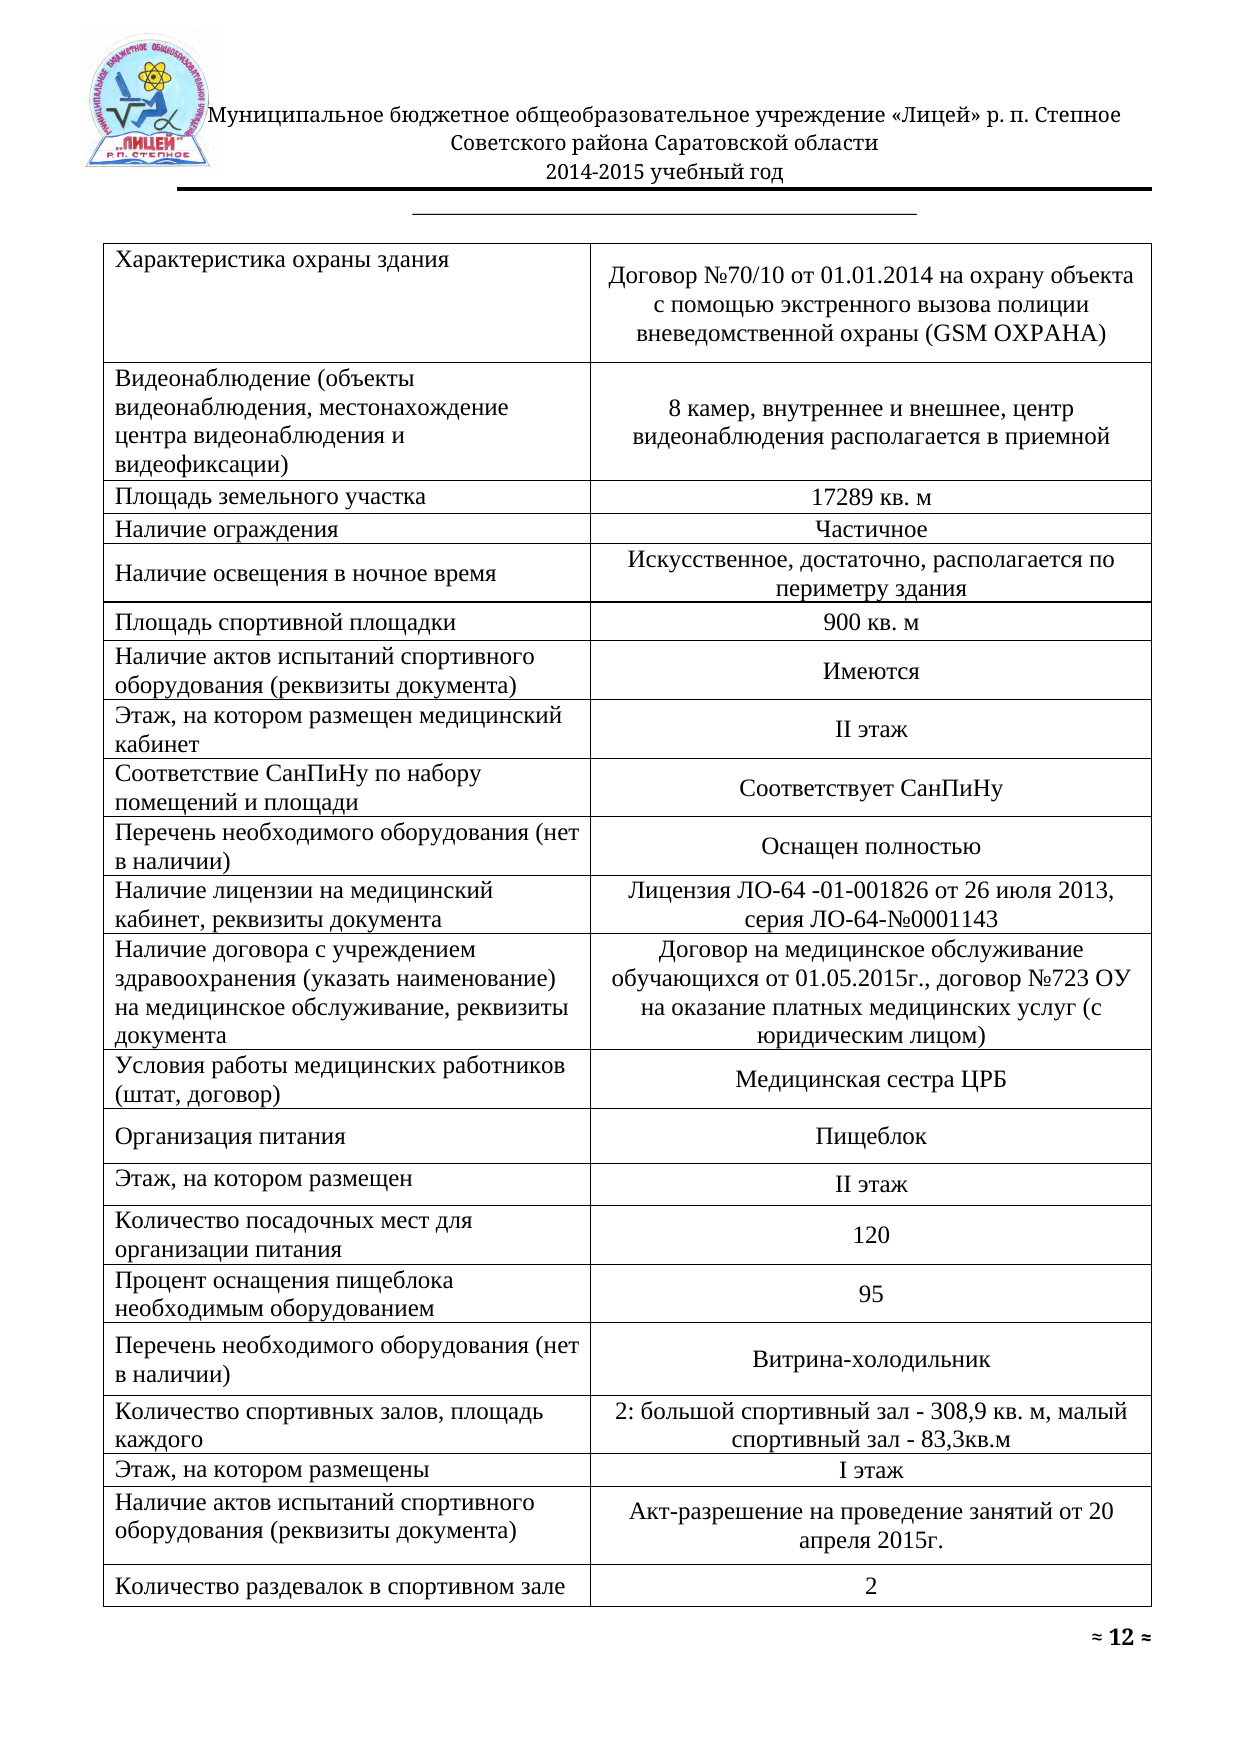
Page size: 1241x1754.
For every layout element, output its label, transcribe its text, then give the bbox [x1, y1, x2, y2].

table_cell 2 [591, 1565, 1151, 1606]
table_cell Этаж, на котором размещен [104, 1164, 590, 1204]
table_cell Этаж, на котором размещены [104, 1454, 590, 1486]
table_cell 120 [591, 1206, 1151, 1264]
table_cell Видеонаблюдение (объекты видеонаблюдения, местонахождение центра видеонаблюдения и видеофиксации) [104, 363, 590, 480]
table_cell Наличие актов испытаний спортивного оборудования (реквизиты документа) [104, 1487, 590, 1564]
table_cell Этаж, на котором размещен медицинский кабинет [104, 700, 590, 757]
table_cell Имеются [591, 641, 1151, 699]
table_cell Характеристика охраны здания [104, 244, 590, 362]
table_cell Наличие лицензии на медицинский кабинет, реквизиты документа [104, 876, 590, 933]
table_cell 95 [591, 1265, 1151, 1322]
table_cell Организация питания [104, 1109, 590, 1162]
table_cell Условия работы медицинских работников (штат, договор) [104, 1050, 590, 1108]
table_cell Искусственное, достаточно, располагается по периметру здания [591, 544, 1151, 601]
table_cell Договор на медицинское обслуживание обучающихся от 01.05.2015г., договор №723 ОУ на оказание платных медицинских услуг (с юридическим лицом) [591, 934, 1151, 1049]
table_cell Площадь спортивной площадки [104, 603, 590, 640]
table_cell Наличие освещения в ночное время [104, 544, 590, 601]
table_cell Наличие договора с учреждением здравоохранения (указать наименование) на медицинское обслуживание, реквизиты документа [104, 934, 590, 1049]
table_cell Количество посадочных мест для организации питания [104, 1206, 590, 1264]
table_cell Наличие актов испытаний спортивного оборудования (реквизиты документа) [104, 641, 590, 699]
table_cell Частичное [591, 514, 1151, 543]
table_cell Договор №70/10 от 01.01.2014 на охрану объекта с помощью экстренного вызова полиции вневедомственной охраны (GSM ОХРАНА) [591, 244, 1151, 362]
table_cell 900 кв. м [591, 603, 1151, 640]
table_cell Соответствует СанПиНу [591, 759, 1151, 816]
table_cell II этаж [591, 1164, 1151, 1204]
table_cell 17289 кв. м [591, 481, 1151, 513]
table_cell Перечень необходимого оборудования (нет в наличии) [104, 1323, 590, 1395]
table_cell Наличие ограждения [104, 514, 590, 543]
table_cell Процент оснащения пищеблока необходимым оборудованием [104, 1265, 590, 1322]
picture [79, 29, 221, 171]
table_cell Перечень необходимого оборудования (нет в наличии) [104, 817, 590, 874]
table_cell 8 камер, внутреннее и внешнее, центр видеонаблюдения располагается в приемной [591, 363, 1151, 480]
table_cell II этаж [591, 700, 1151, 757]
table_cell Лицензия ЛО-64 -01-001826 от 26 июля 2013, серия ЛО-64-№0001143 [591, 876, 1151, 933]
table_cell Медицинская сестра ЦРБ [591, 1050, 1151, 1108]
table_cell I этаж [591, 1454, 1151, 1486]
table_cell Витрина-холодильник [591, 1323, 1151, 1395]
table_cell Акт-разрешение на проведение занятий от 20 апреля 2015г. [591, 1487, 1151, 1564]
table_cell Оснащен полностью [591, 817, 1151, 874]
table_cell 2: большой спортивный зал - 308,9 кв. м, малый спортивный зал - 83,3кв.м [591, 1396, 1151, 1453]
table_cell Площадь земельного участка [104, 481, 590, 513]
table_cell Количество раздевалок в спортивном зале [104, 1565, 590, 1606]
table_cell Соответствие СанПиНу по набору помещений и площади [104, 759, 590, 816]
table_cell Количество спортивных залов, площадь каждого [104, 1396, 590, 1453]
table_cell Пищеблок [591, 1109, 1151, 1162]
